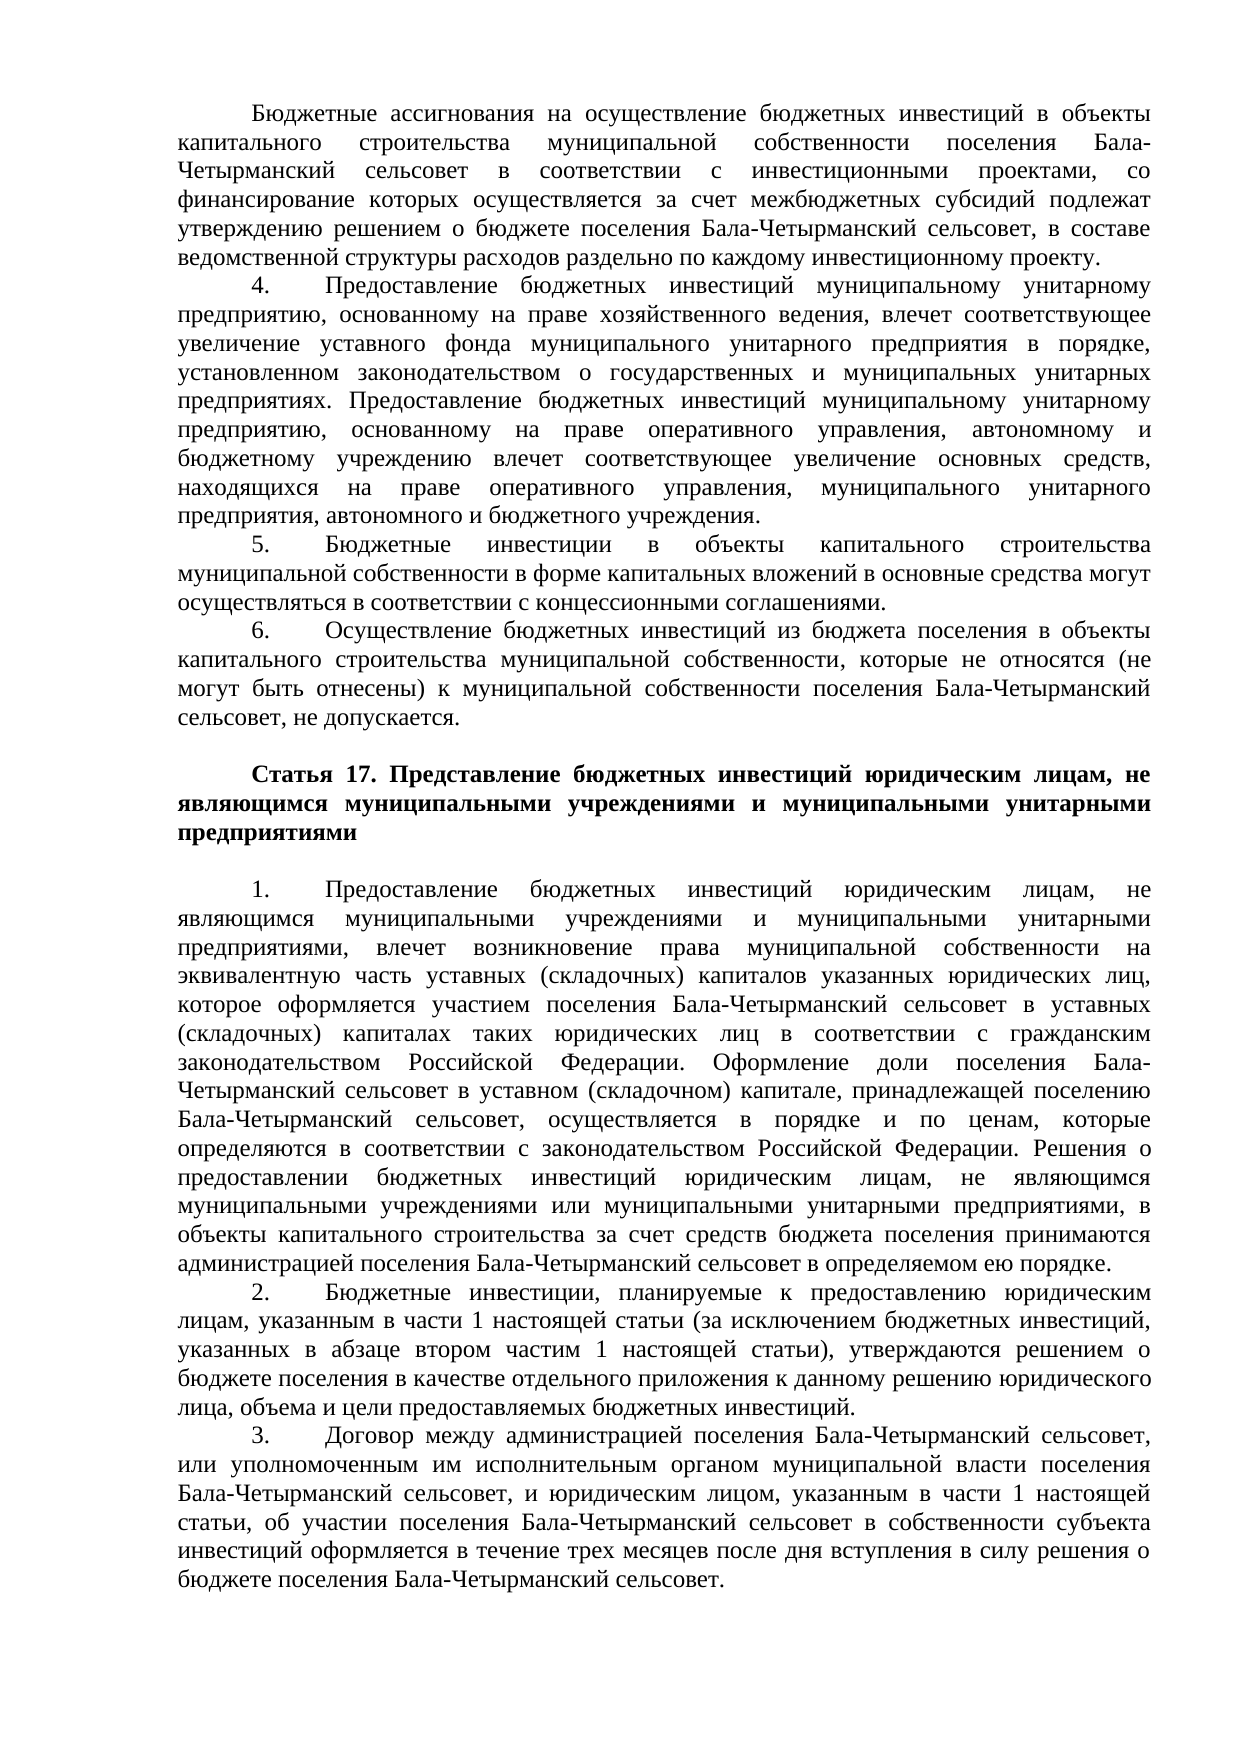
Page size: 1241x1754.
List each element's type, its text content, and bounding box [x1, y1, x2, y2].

text Статья 17. Представление бюджетных инвестиций юридическим лицам, не являющимся муниципальными учреждениями и муниципальными унитарными предприятиями [177, 759, 1152, 845]
list Договор между администрацией поселения Бала-Четырманский сельсовет, или уполномоченным им исполнительным органом муниципальной власти поселения Бала-Четырманский сельсовет, и юридическим лицом, указанным в части 1 настоящей статьи, об участии поселения Бала-Четырманский сельсовет в собственности субъекта инвестиций оформляется в течение трех месяцев после дня вступления в силу решения о бюджете поселения Бала-Четырманский сельсовет. [177, 1420, 1152, 1593]
list Бюджетные ассигнования на осуществление бюджетных инвестиций в объекты капитального строительства муниципальной собственности поселения Бала-Четырманский сельсовет в соответствии с инвестиционными проектами, со финансирование которых осуществляется за счет межбюджетных субсидий подлежат утверждению решением о бюджете поселения Бала-Четырманский сельсовет, в составе ведомственной структуры расходов раздельно по каждому инвестиционному проекту. [177, 98, 1152, 270]
list Бюджетные инвестиции, планируемые к предоставлению юридическим лицам, указанным в части 1 настоящей статьи (за исключением бюджетных инвестиций, указанных в абзаце втором частим 1 настоящей статьи), утверждаются решением о бюджете поселения в качестве отдельного приложения к данному решению юридического лица, объема и цели предоставляемых бюджетных инвестиций. [177, 1277, 1152, 1420]
list Бюджетные инвестиции в объекты капитального строительства муниципальной собственности в форме капитальных вложений в основные средства могут осуществляться в соответствии с концессионными соглашениями. [177, 529, 1152, 615]
list Предоставление бюджетных инвестиций муниципальному унитарному предприятию, основанному на праве хозяйственного ведения, влечет соответствующее увеличение уставного фонда муниципального унитарного предприятия в порядке, установленном законодательством о государственных и муниципальных унитарных предприятиях. Предоставление бюджетных инвестиций муниципальному унитарному предприятию, основанному на праве оперативного управления, автономному и бюджетному учреждению влечет соответствующее увеличение основных средств, находящихся на праве оперативного управления, муниципального унитарного предприятия, автономного и бюджетного учреждения. [177, 270, 1152, 529]
list Предоставление бюджетных инвестиций юридическим лицам, не являющимся муниципальными учреждениями и муниципальными унитарными предприятиями, влечет возникновение права муниципальной собственности на эквивалентную часть уставных (складочных) капиталов указанных юридических лиц, которое оформляется участием поселения Бала-Четырманский сельсовет в уставных (складочных) капиталах таких юридических лиц в соответствии с гражданским законодательством Российской Федерации. Оформление доли поселения Бала-Четырманский сельсовет в уставном (складочном) капитале, принадлежащей поселению Бала-Четырманский сельсовет, осуществляется в порядке и по ценам, которые определяются в соответствии с законодательством Российской Федерации. Решения о предоставлении бюджетных инвестиций юридическим лицам, не являющимся муниципальными учреждениями или муниципальными унитарными предприятиями, в объекты капитального строительства за счет средств бюджета поселения принимаются администрацией поселения Бала-Четырманский сельсовет в определяемом ею порядке. [177, 874, 1152, 1277]
list Осуществление бюджетных инвестиций из бюджета поселения в объекты капитального строительства муниципальной собственности, которые не относятся (не могут быть отнесены) к муниципальной собственности поселения Бала-Четырманский сельсовет, не допускается. [177, 615, 1152, 730]
